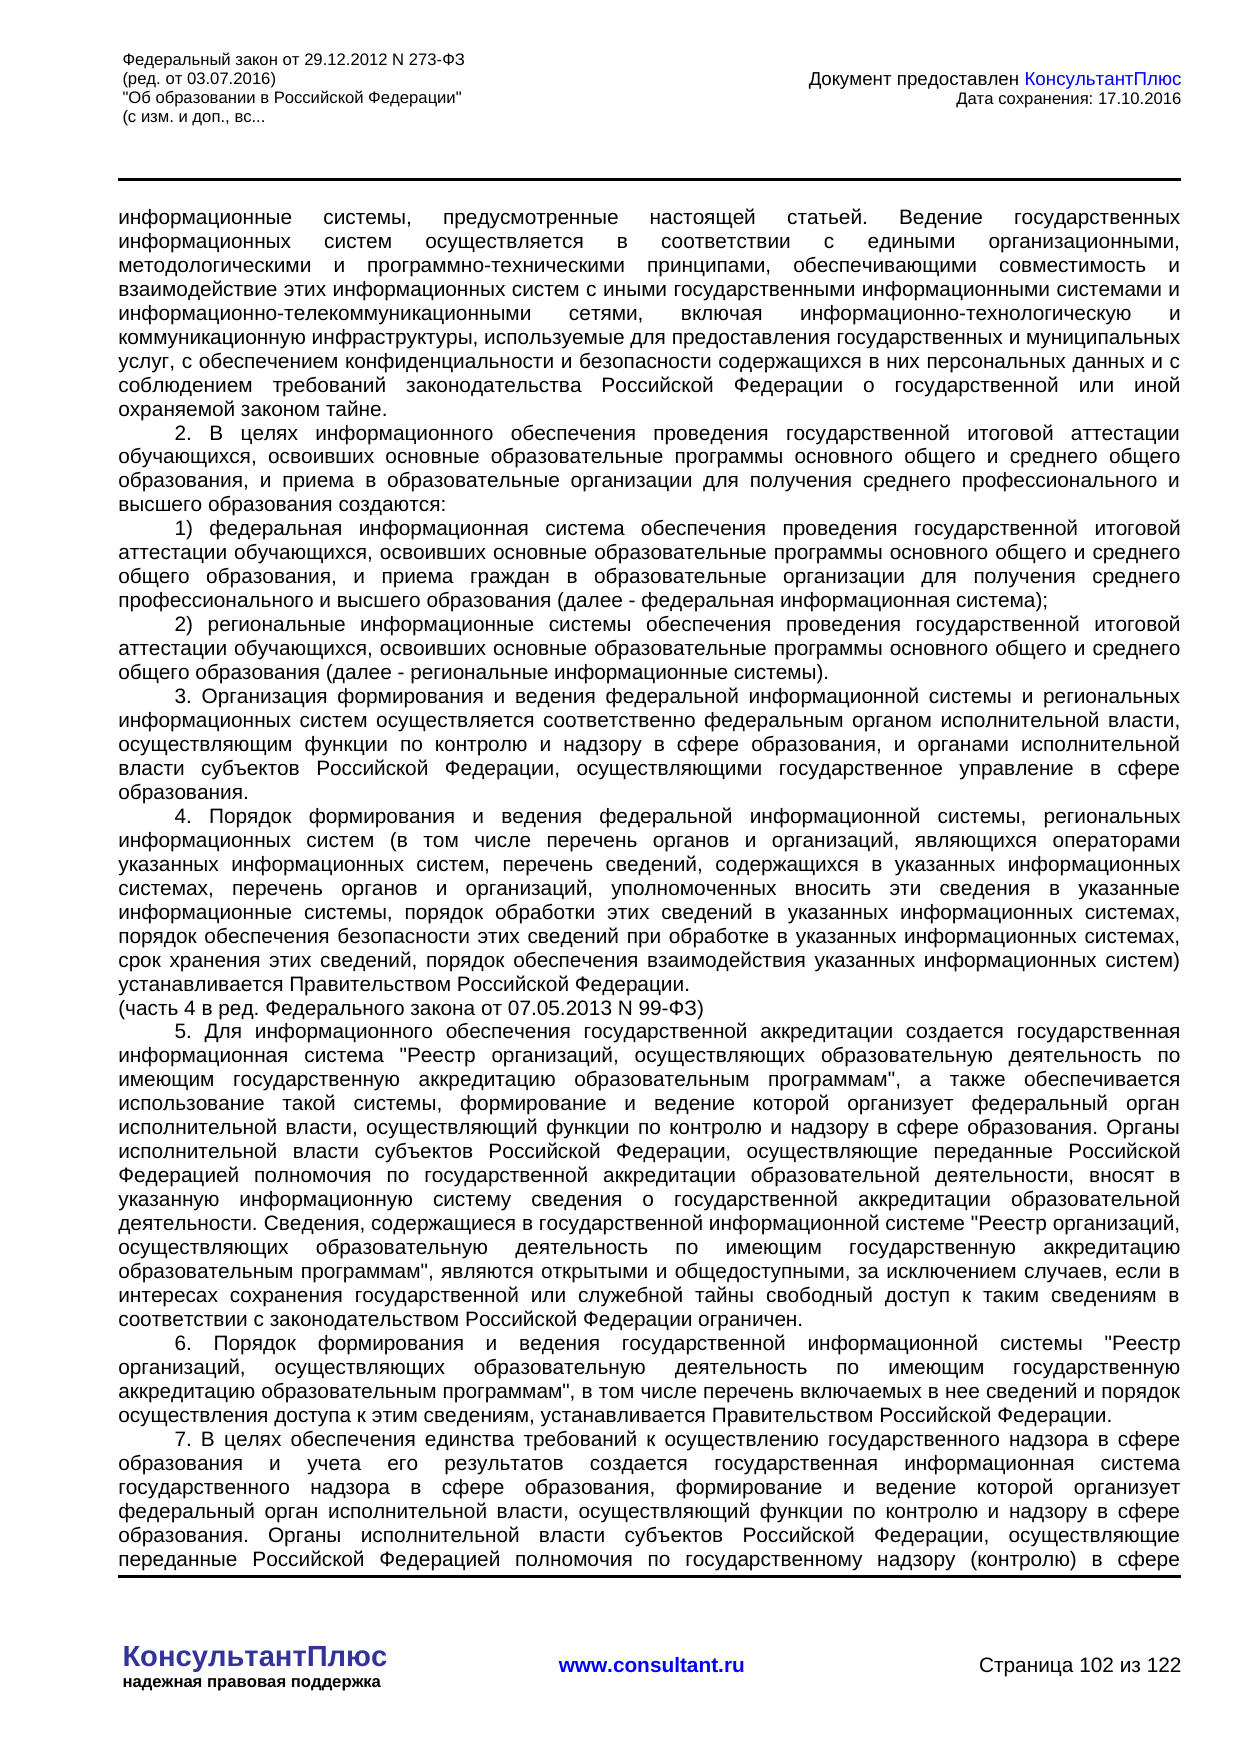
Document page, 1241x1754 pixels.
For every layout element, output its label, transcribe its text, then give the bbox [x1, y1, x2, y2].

text (часть 4 в ред. Федерального закона от 07.05.2013 N 99-ФЗ) [118, 995, 1181, 1019]
text 5. Для информационного обеспечения государственной аккредитации создается государственная информационная система "Реестр организаций, осуществляющих образовательную деятельность по имеющим государственную аккредитацию образовательным программам", а также обеспечивается использование такой системы, формирование и ведение которой организует федеральный орган исполнительной власти, осуществляющий функции по контролю и надзору в сфере образования. Органы исполнительной власти субъектов Российской Федерации, осуществляющие переданные Российской Федерацией полномочия по государственной аккредитации образовательной деятельности, вносят в указанную информационную систему сведения о государственной аккредитации образовательной деятельности. Сведения, содержащиеся в государственной информационной системе "Реестр организаций, осуществляющих образовательную деятельность по имеющим государственную аккредитацию образовательным программам", являются открытыми и общедоступными, за исключением случаев, если в интересах сохранения государственной или служебной тайны свободный доступ к таким сведениям в соответствии с законодательством Российской Федерации ограничен. [118, 1019, 1181, 1331]
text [118, 1427, 1181, 1570]
text 1) федеральная информационная система обеспечения проведения государственной итоговой аттестации обучающихся, освоивших основные образовательные программы основного общего и среднего общего образования, и приема граждан в образовательные организации для получения среднего профессионального и высшего образования (далее - федеральная информационная система); [118, 516, 1181, 612]
text 2) региональные информационные системы обеспечения проведения государственной итоговой аттестации обучающихся, освоивших основные образовательные программы основного общего и среднего общего образования (далее - региональные информационные системы). [118, 612, 1181, 684]
text 6. Порядок формирования и ведения государственной информационной системы "Реестр организаций, осуществляющих образовательную деятельность по имеющим государственную аккредитацию образовательным программам", в том числе перечень включаемых в нее сведений и порядок осуществления доступа к этим сведениям, устанавливается Правительством Российской Федерации. [118, 1331, 1181, 1427]
text 2. В целях информационного обеспечения проведения государственной итоговой аттестации обучающихся, освоивших основные образовательные программы основного общего и среднего общего образования, и приема в образовательные организации для получения среднего профессионального и высшего образования создаются: [118, 420, 1181, 516]
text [118, 205, 1181, 420]
text 4. Порядок формирования и ведения федеральной информационной системы, региональных информационных систем (в том числе перечень органов и организаций, являющихся операторами указанных информационных систем, перечень сведений, содержащихся в указанных информационных системах, перечень органов и организаций, уполномоченных вносить эти сведения в указанные информационные системы, порядок обработки этих сведений в указанных информационных системах, порядок обеспечения безопасности этих сведений при обработке в указанных информационных системах, срок хранения этих сведений, порядок обеспечения взаимодействия указанных информационных систем) устанавливается Правительством Российской Федерации. [118, 804, 1181, 995]
text 3. Организация формирования и ведения федеральной информационной системы и региональных информационных систем осуществляется соответственно федеральным органом исполнительной власти, осуществляющим функции по контролю и надзору в сфере образования, и органами исполнительной власти субъектов Российской Федерации, осуществляющими государственное управление в сфере образования. [118, 684, 1181, 804]
